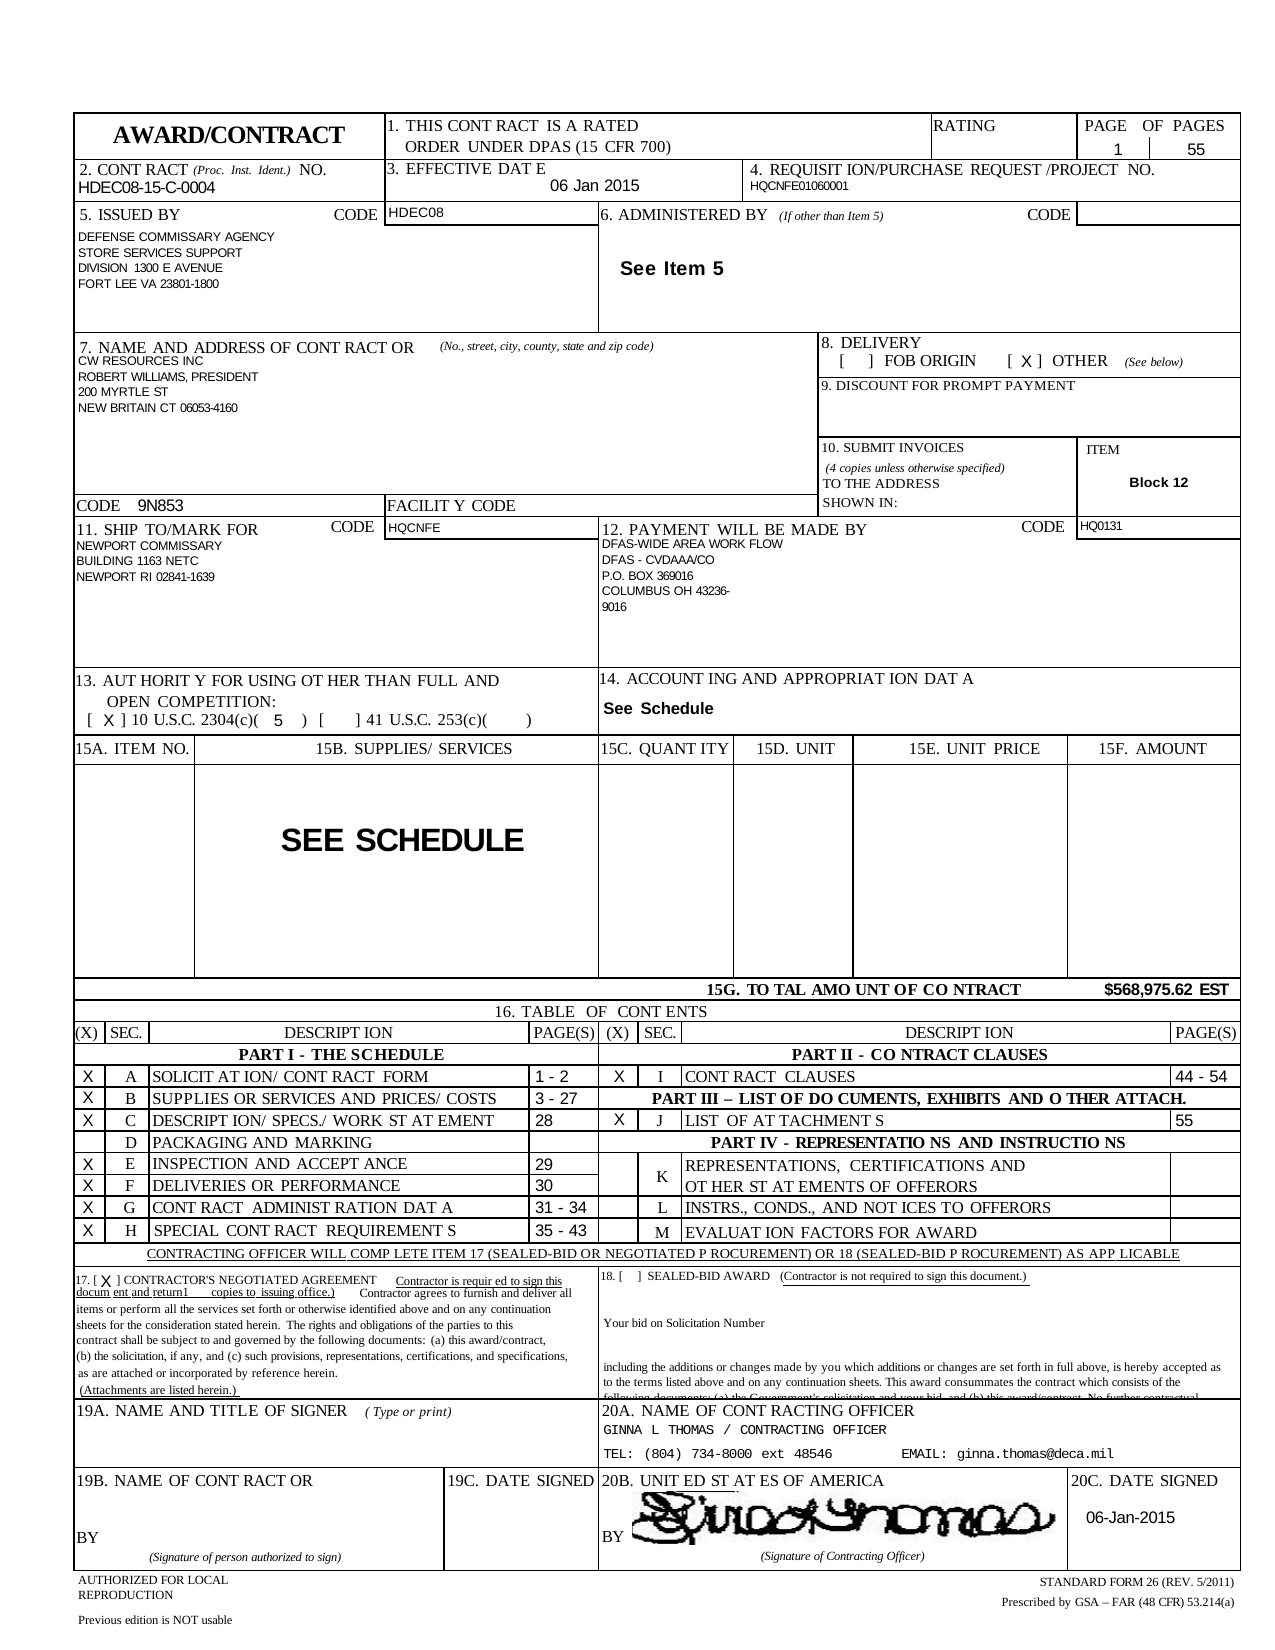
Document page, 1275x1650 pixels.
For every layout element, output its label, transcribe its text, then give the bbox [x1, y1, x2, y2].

table_cell [75, 1132, 104, 1152]
table_cell PART IV - REPRESENTATIO NS AND INSTRUCTIO NS [599, 1132, 1240, 1152]
table_cell X [75, 1219, 104, 1242]
table_cell X [75, 1197, 104, 1217]
table_cell SUPPLIES OR SERVICES AND PRICES/ COSTS [150, 1088, 528, 1108]
table_cell M [639, 1219, 681, 1242]
table_cell 20C. DATE SIGNED 06-Jan-2015 [1068, 1468, 1240, 1570]
table_cell 10. SUBMIT INVOICES (4 copies unless otherwise specified) TO THE ADDRESS SHOWN IN: [819, 438, 1076, 516]
table_cell DELIVERIES OR PERFORMANCE [150, 1175, 528, 1195]
table_cell 15A. ITEM NO. [75, 736, 194, 763]
table_cell INSTRS., CONDS., AND NOT ICES TO OFFERORS [682, 1197, 1170, 1217]
table_cell SEC. [106, 1022, 148, 1042]
table_cell D [106, 1132, 148, 1152]
table_cell CONT RACT CLAUSES [682, 1066, 1170, 1086]
table_cell [1171, 1153, 1240, 1195]
table_cell 14. ACCOUNT ING AND APPROPRIAT ION DAT A See Schedule [599, 668, 1240, 734]
table_cell [1078, 202, 1240, 224]
table_cell PAGE(S) [1171, 1022, 1240, 1042]
table_cell [1171, 1219, 1240, 1242]
table_cell CONTRACTING OFFICER WILL COMP LETE ITEM 17 (SEALED-BID OR NEGOTIATED P ROCUREMENT) OR 18 (SEALED-BID P ROCUREMENT) AS APP LICABLE [75, 1244, 1240, 1266]
table_cell CODE 9N853 [75, 495, 384, 516]
table_cell 1 - 2 [530, 1066, 598, 1086]
table_cell X [599, 1110, 637, 1130]
table_header 1. THIS CONT RACT IS A RATED ORDER UNDER DPAS (15 CFR 700) [386, 114, 931, 158]
table_cell HQ0131 [1078, 517, 1240, 538]
table_cell 19A. NAME AND TITLE OF SIGNER ( Type or print) [75, 1400, 598, 1467]
table_cell [599, 1153, 637, 1195]
table_cell [734, 765, 852, 977]
table_cell 15B. SUPPLIES/ SERVICES [195, 736, 598, 763]
table_cell PART I - THE SCHEDULE [75, 1044, 598, 1064]
table_cell X [599, 1066, 637, 1086]
table_cell 20A. NAME OF CONT RACTING OFFICER GINNA L THOMAS / CONTRACTING OFFICER TEL: (804) 734-8000 ext 48546 EMAIL: ginna.thomas@deca.mil [599, 1400, 1240, 1467]
table_cell 20B. UNIT ED ST AT ES OF AMERICA BY (Signature of Contracting Officer) [599, 1468, 1067, 1570]
table_cell [599, 765, 733, 977]
table_cell C [106, 1110, 148, 1130]
table_cell 15F. AMOUNT [1068, 736, 1240, 763]
table_cell X [75, 1175, 104, 1195]
table_cell [75, 765, 194, 977]
table_cell SEE SCHEDULE [195, 765, 598, 977]
table_cell F [106, 1175, 148, 1195]
table_cell HQCNFE [386, 517, 598, 538]
table_cell 15C. QUANT ITY [599, 736, 733, 763]
table_cell A [106, 1066, 148, 1086]
table_cell 2. CONT RACT (Proc. Inst. Ident.) NO. HDEC08-15-C-0004 [75, 160, 384, 201]
table_cell 44 - 54 [1171, 1066, 1240, 1086]
table_cell 9. DISCOUNT FOR PROMPT PAYMENT [819, 378, 1240, 436]
table_cell G [106, 1197, 148, 1217]
table_cell LIST OF AT TACHMENT S [682, 1110, 1170, 1130]
table_cell B [106, 1088, 148, 1108]
table_cell (X) [75, 1022, 104, 1042]
table_cell [599, 1219, 637, 1242]
table_cell 30 [530, 1175, 598, 1195]
table_cell 1 [1078, 137, 1149, 158]
table_cell 17. [ X ] CONTRACTOR'S NEGOTIATED AGREEMENT Contractor is requir ed to sign this docum ent and return1 copies to issuing office.) Contractor agrees to furnish and deliver all items or perform all the services set forth or otherwise identified above and on any continuation sheets for the consideration stated herein. The rights and obligations of the parties to this contract shall be subject to and governed by the following documents: (a) this award/contract, (b) the solicitation, if any, and (c) such provisions, representations, certifications, and specifications, as are attached or incorporated by reference herein. (Attachments are listed herein.) [75, 1267, 598, 1398]
table_cell 18. [ ] SEALED-BID AWARD (Contractor is not required to sign this document.) Your bid on Solicitation Number including the additions or changes made by you which additions or changes are set forth in full above, is hereby accepted as to the terms listed above and on any continuation sheets. This award consummates the contract which consists of the following documents: (a) the Government's solicitation and your bid, and (b) this award/contract. No further contractual document is necessary. (Block 18 should be checked only when awarding a sealed-bid contract.) [599, 1267, 1240, 1398]
table_cell H [106, 1219, 148, 1242]
table_cell (X) [599, 1022, 637, 1042]
table_cell X [75, 1088, 104, 1108]
table_cell L [639, 1197, 681, 1217]
table_cell HDEC08 [386, 202, 598, 224]
table_cell SPECIAL CONT RACT REQUIREMENT S [150, 1219, 528, 1242]
table_cell PAGE(S) [530, 1022, 598, 1042]
text AUTHORIZED FOR LOCAL REPRODUCTION [78, 1573, 326, 1602]
text STANDARD FORM 26 (REV. 5/2011) [618, 1575, 1234, 1589]
table_cell 19C. DATE SIGNED [445, 1468, 598, 1570]
table_cell DESCRIPT ION [682, 1022, 1170, 1042]
text Previous edition is NOT usable [78, 1612, 326, 1627]
table_cell FACILIT Y CODE [386, 495, 817, 516]
table_cell K [639, 1153, 681, 1195]
table_cell E [106, 1153, 148, 1173]
table_cell EVALUAT ION FACTORS FOR AWARD [682, 1219, 1170, 1242]
table_cell J [639, 1110, 681, 1130]
table_cell X [75, 1110, 104, 1130]
table_cell 11. SHIP TO/MARK FOR CODE [75, 517, 384, 538]
table_cell 55 [1171, 1110, 1240, 1130]
table_cell NEWPORT COMMISSARY BUILDING 1163 NETC NEWPORT RI 02841-1639 [75, 538, 598, 667]
table_cell DEFENSE COMMISSARY AGENCY STORE SERVICES SUPPORT DIVISION 1300 E AVENUE FORT LEE VA 23801-1800 [75, 224, 598, 332]
table_cell 5. ISSUED BY CODE [75, 202, 384, 224]
table_cell DESCRIPT ION [150, 1022, 528, 1042]
table_cell 3 - 27 [530, 1088, 598, 1108]
table_cell X [75, 1153, 104, 1173]
table_cell 8. DELIVERY [ ] FOB ORIGIN [ X ] OTHER (See below) [819, 333, 1240, 377]
table_cell SEC. [639, 1022, 681, 1042]
table_cell 19B. NAME OF CONT RACT OR BY (Signature of person authorized to sign) [75, 1468, 443, 1570]
table_cell 29 [530, 1153, 598, 1173]
table_cell 15G. TO TAL AMO UNT OF CO NTRACT $568,975.62 EST [75, 979, 1240, 999]
table_cell CONT RACT ADMINIST RATION DAT A [150, 1197, 528, 1217]
table_cell DFAS-WIDE AREA WORK FLOW DFAS - CVDAAA/CO P.O. BOX 369016 COLUMBUS OH 43236-9016 [599, 538, 1240, 667]
table_cell 15D. UNIT [734, 736, 852, 763]
table_cell See Item 5 [599, 224, 1240, 332]
table_header RATING [932, 114, 1076, 158]
table_cell 13. AUT HORIT Y FOR USING OT HER THAN FULL AND OPEN COMPETITION: [ X ] 10 U.S.C. 2304(c)( 5 ) [ ] 41 U.S.C. 253(c)( ) [75, 668, 598, 734]
table_cell SOLICIT AT ION/ CONT RACT FORM [150, 1066, 528, 1086]
table_cell X [75, 1066, 104, 1086]
table_cell 31 - 34 [530, 1197, 598, 1217]
table_cell [1068, 765, 1240, 977]
table_cell 16. TABLE OF CONT ENTS [75, 1001, 1240, 1021]
table_cell ITEM Block 12 [1078, 438, 1240, 516]
table_cell 4. REQUISIT ION/PURCHASE REQUEST /PROJECT NO. HQCNFE01060001 [743, 160, 1240, 201]
table_cell DESCRIPT ION/ SPECS./ WORK ST AT EMENT [150, 1110, 528, 1130]
table_cell INSPECTION AND ACCEPT ANCE [150, 1153, 528, 1173]
table_cell 15E. UNIT PRICE [854, 736, 1067, 763]
table_header PAGE OF PAGES [1078, 114, 1240, 137]
table_cell [530, 1132, 598, 1152]
table_cell [1171, 1197, 1240, 1217]
table_cell 6. ADMINISTERED BY (If other than Item 5) CODE [599, 202, 1076, 224]
table_cell PART III – LIST OF DO CUMENTS, EXHIBITS AND O THER ATTACH. [599, 1088, 1240, 1108]
text Prescribed by GSA – FAR (48 CFR) 53.214(a) [618, 1595, 1234, 1609]
table_header AWARD/CONTRACT [75, 114, 384, 158]
table_cell 55 [1150, 137, 1240, 158]
table_cell [599, 1197, 637, 1217]
table_cell 7. NAME AND ADDRESS OF CONT RACT OR (No., street, city, county, state and zip code) CW RESOURCES INC ROBERT WILLIAMS, PRESIDENT 200 MYRTLE ST NEW BRITAIN CT 06053-4160 [75, 333, 817, 494]
table_cell 35 - 43 [530, 1219, 598, 1242]
table_cell PART II - CO NTRACT CLAUSES [599, 1044, 1240, 1064]
table_cell PACKAGING AND MARKING [150, 1132, 528, 1152]
table_cell 3. EFFECTIVE DAT E 06 Jan 2015 [386, 160, 742, 201]
table_cell REPRESENTATIONS, CERTIFICATIONS AND OT HER ST AT EMENTS OF OFFERORS [682, 1153, 1170, 1195]
table_cell 12. PAYMENT WILL BE MADE BY CODE [599, 517, 1076, 538]
table_cell [854, 765, 1067, 977]
table_cell 28 [530, 1110, 598, 1130]
table_cell I [639, 1066, 681, 1086]
